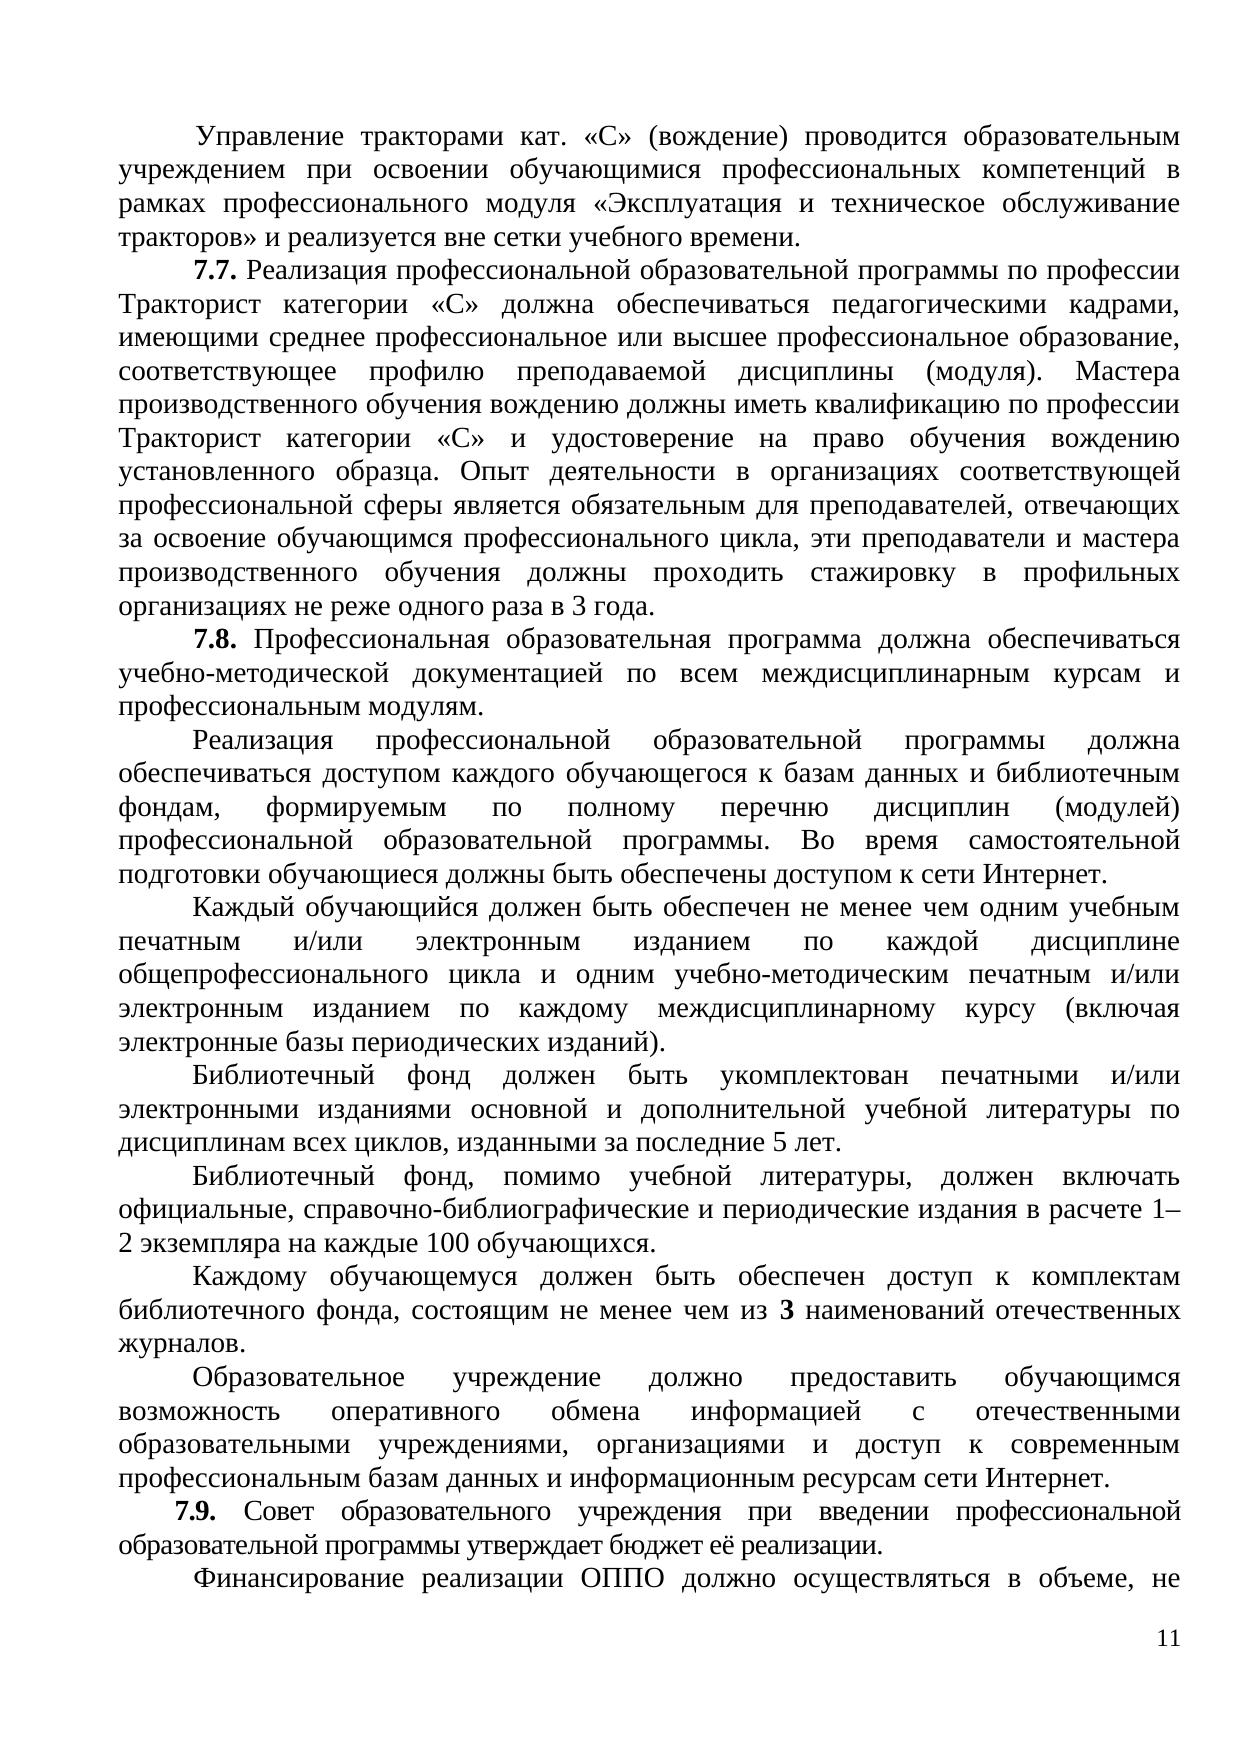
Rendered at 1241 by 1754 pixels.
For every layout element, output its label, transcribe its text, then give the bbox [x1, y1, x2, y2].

text Библиотечный фонд, помимо учебной литературы, должен включать официальные, справочно-библиографические и периодические издания в расчете 1–2 экземпляра на каждые 100 обучающихся. [118, 1158, 1181, 1258]
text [118, 1560, 1181, 1594]
text Образовательное учреждение должно предоставить обучающимся возможность оперативного обмена информацией с отечественными образовательными учреждениями, организациями и доступ к современным профессиональным базам данных и информационным ресурсам сети Интернет. [118, 1359, 1181, 1493]
text Библиотечный фонд должен быть укомплектован печатными и/или электронными изданиями основной и дополнительной учебной литературы по дисциплинам всех циклов, изданными за последние 5 лет. [118, 1057, 1181, 1158]
text 7.8. Профессиональная образовательная программа должна обеспечиваться учебно-методической документацией по всем междисциплинарным курсам и профессиональным модулям. [118, 621, 1181, 722]
text Каждый обучающийся должен быть обеспечен не менее чем одним учебным печатным и/или электронным изданием по каждой дисциплине общепрофессионального цикла и одним учебно-методическим печатным и/или электронным изданием по каждому междисциплинарному курсу (включая электронные базы периодических изданий). [118, 889, 1181, 1057]
text 7.7. Реализация профессиональной образовательной программы по профессии Тракторист категории «С» должна обеспечиваться педагогическими кадрами, имеющими среднее профессиональное или высшее профессиональное образование, соответствующее профилю преподаваемой дисциплины (модуля). Мастера производственного обучения вождению должны иметь квалификацию по профессии Тракторист категории «С» и удостоверение на право обучения вождению установленного образца. Опыт деятельности в организациях соответствующей профессиональной сферы является обязательным для преподавателей, отвечающих за освоение обучающимся профессионального цикла, эти преподаватели и мастера производственного обучения должны проходить стажировку в профильных организациях не реже одного раза в 3 года. [118, 252, 1181, 621]
text 7.9. Совет образовательного учреждения при введении профессиональной образовательной программы утверждает бюджет её реализации. [118, 1493, 1181, 1560]
text Каждому обучающемуся должен быть обеспечен доступ к комплектам библиотечного фонда, состоящим не менее чем из 3 наименований отечественных журналов. [118, 1258, 1181, 1359]
text Реализация профессиональной образовательной программы должна обеспечиваться доступом каждого обучающегося к базам данных и библиотечным фондам, формируемым по полному перечню дисциплин (модулей) профессиональной образовательной программы. Во время самостоятельной подготовки обучающиеся должны быть обеспечены доступом к сети Интернет. [118, 722, 1181, 889]
text Управление тракторами кат. «С» (вождение) проводится образовательным учреждением при освоении обучающимися профессиональных компетенций в рамках профессионального модуля «Эксплуатация и техническое обслуживание тракторов» и реализуется вне сетки учебного времени. [118, 118, 1181, 252]
